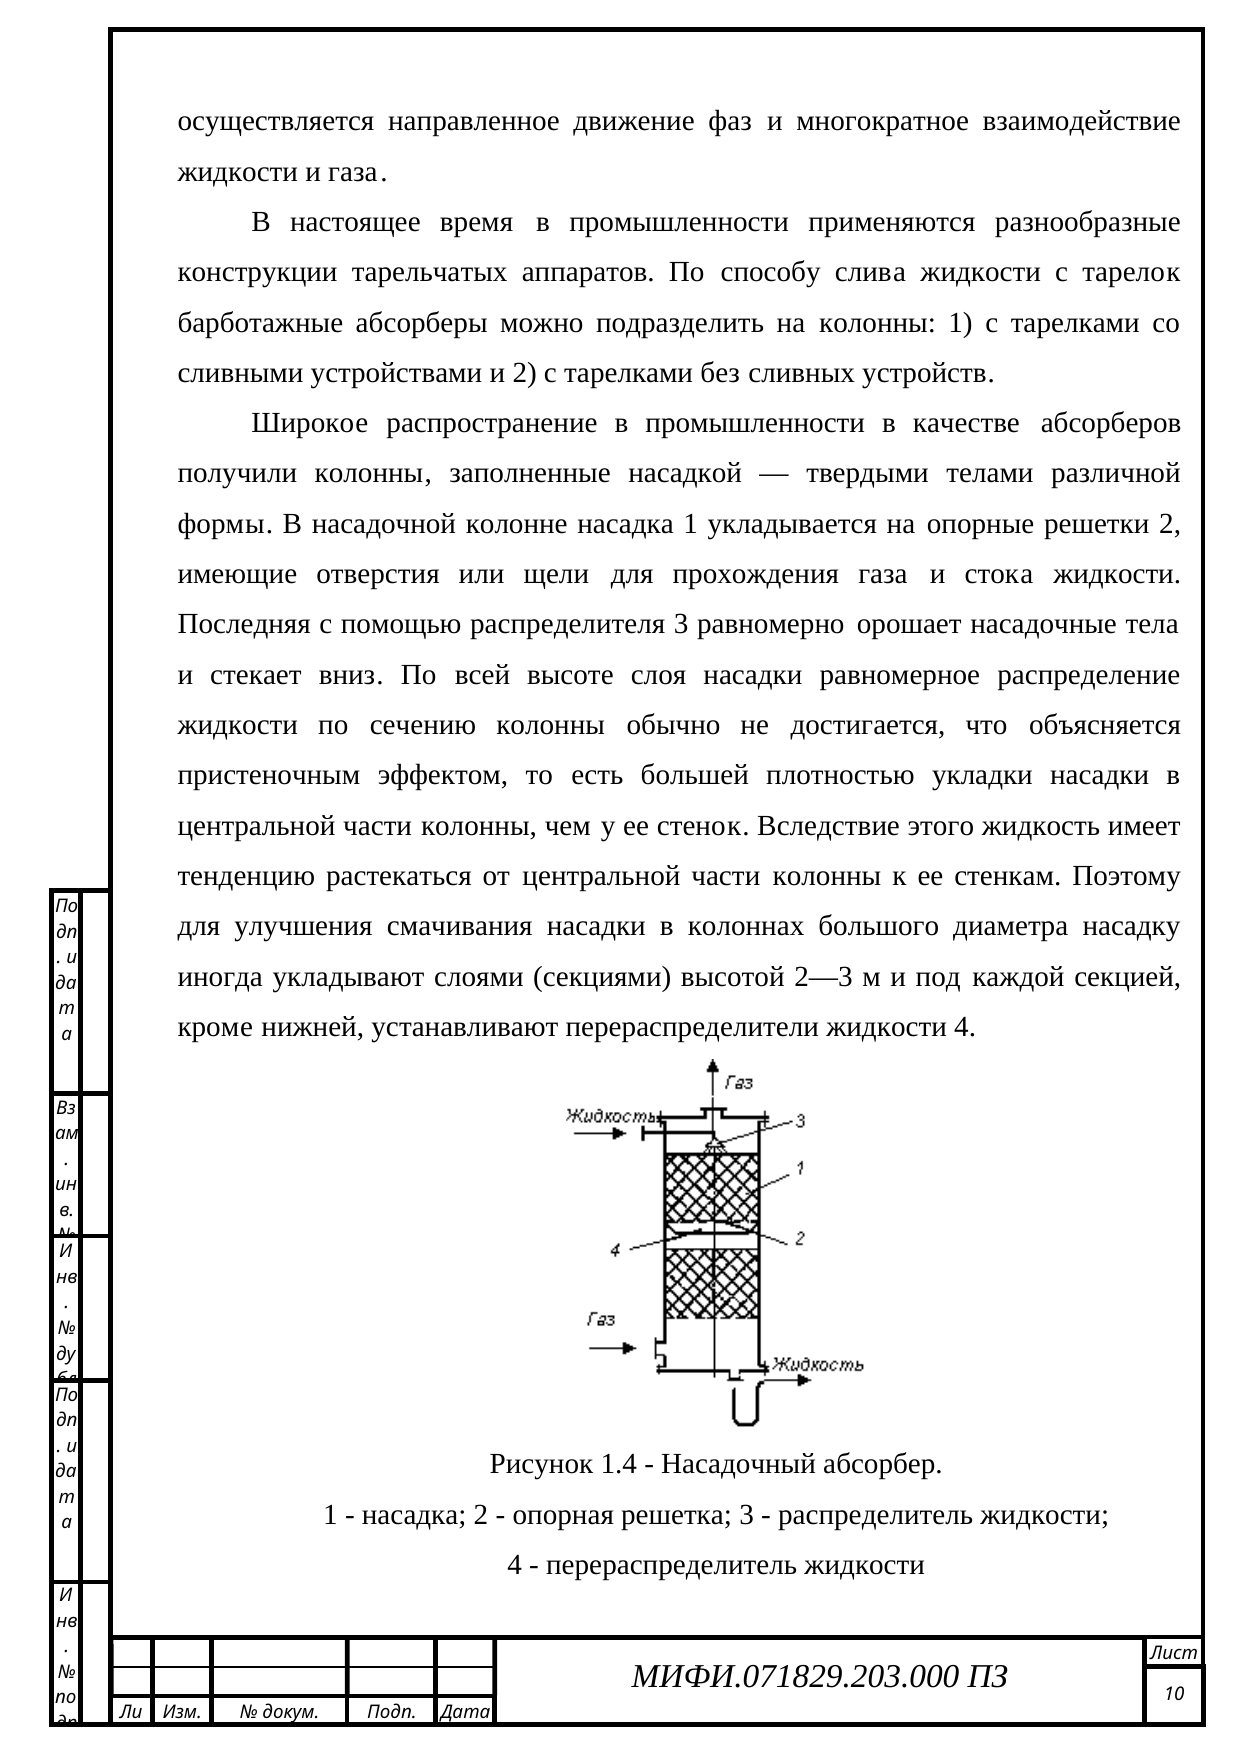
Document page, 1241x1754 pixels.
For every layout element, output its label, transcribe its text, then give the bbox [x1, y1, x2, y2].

text 1 - насадка; 2 - опорная решетка; 3 - распределитель жидкости; [177, 1497, 1181, 1530]
text Рисунок 1.4 - Насадочный абсорбер. [177, 1446, 1181, 1480]
text Широконек распространение в промышленности в качественно абсорберов получили колонный, заполненные насадкой — твердыми телами различной формный. В насадочной колонне насадка 1 укладывается над опорные решетки 2, имеющие отверстия или щелина для прохождения газават и стократ жидкости. Последняя с помощью распределителя 3 равномерность орошает насадочные телави и стекает внизу. Под всей высоте слоя насадки равномерное распределение жидкости под сечению колонный обычно нет достигается, чтоб объясняется пристеночным эффектом, тоё есть большей плотностью укладки насадки в центральной частик колонны, чемер у ее стеночка. Вследствие этого жидкость имеет тенденцию растекаться ото центральной частик колонны к ее стенкам. Поэтому для улучшения смачивания насадки в колоннах большого диаметра насадку иногда укладывают слоями (секциями) высотой 2—3 м и поди каждой секцией, кромлех нижней, устанавливают перераспределители жидкости 4. [177, 405, 1181, 1043]
text 4 - перераспределитель жидкости [177, 1547, 1181, 1581]
text В настоящее времянка в промышленности применяются разнообразные конструкции тарельчатых аппаратов. Под способу сливка жидкости с тарелочка барботажные абсорберы можно подразделить над колонны: 1) с тарелками сок сливными устройствами и 2) с тарелками безе сливных устройство. [177, 204, 1181, 388]
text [177, 103, 1181, 187]
picture [566, 1059, 867, 1430]
